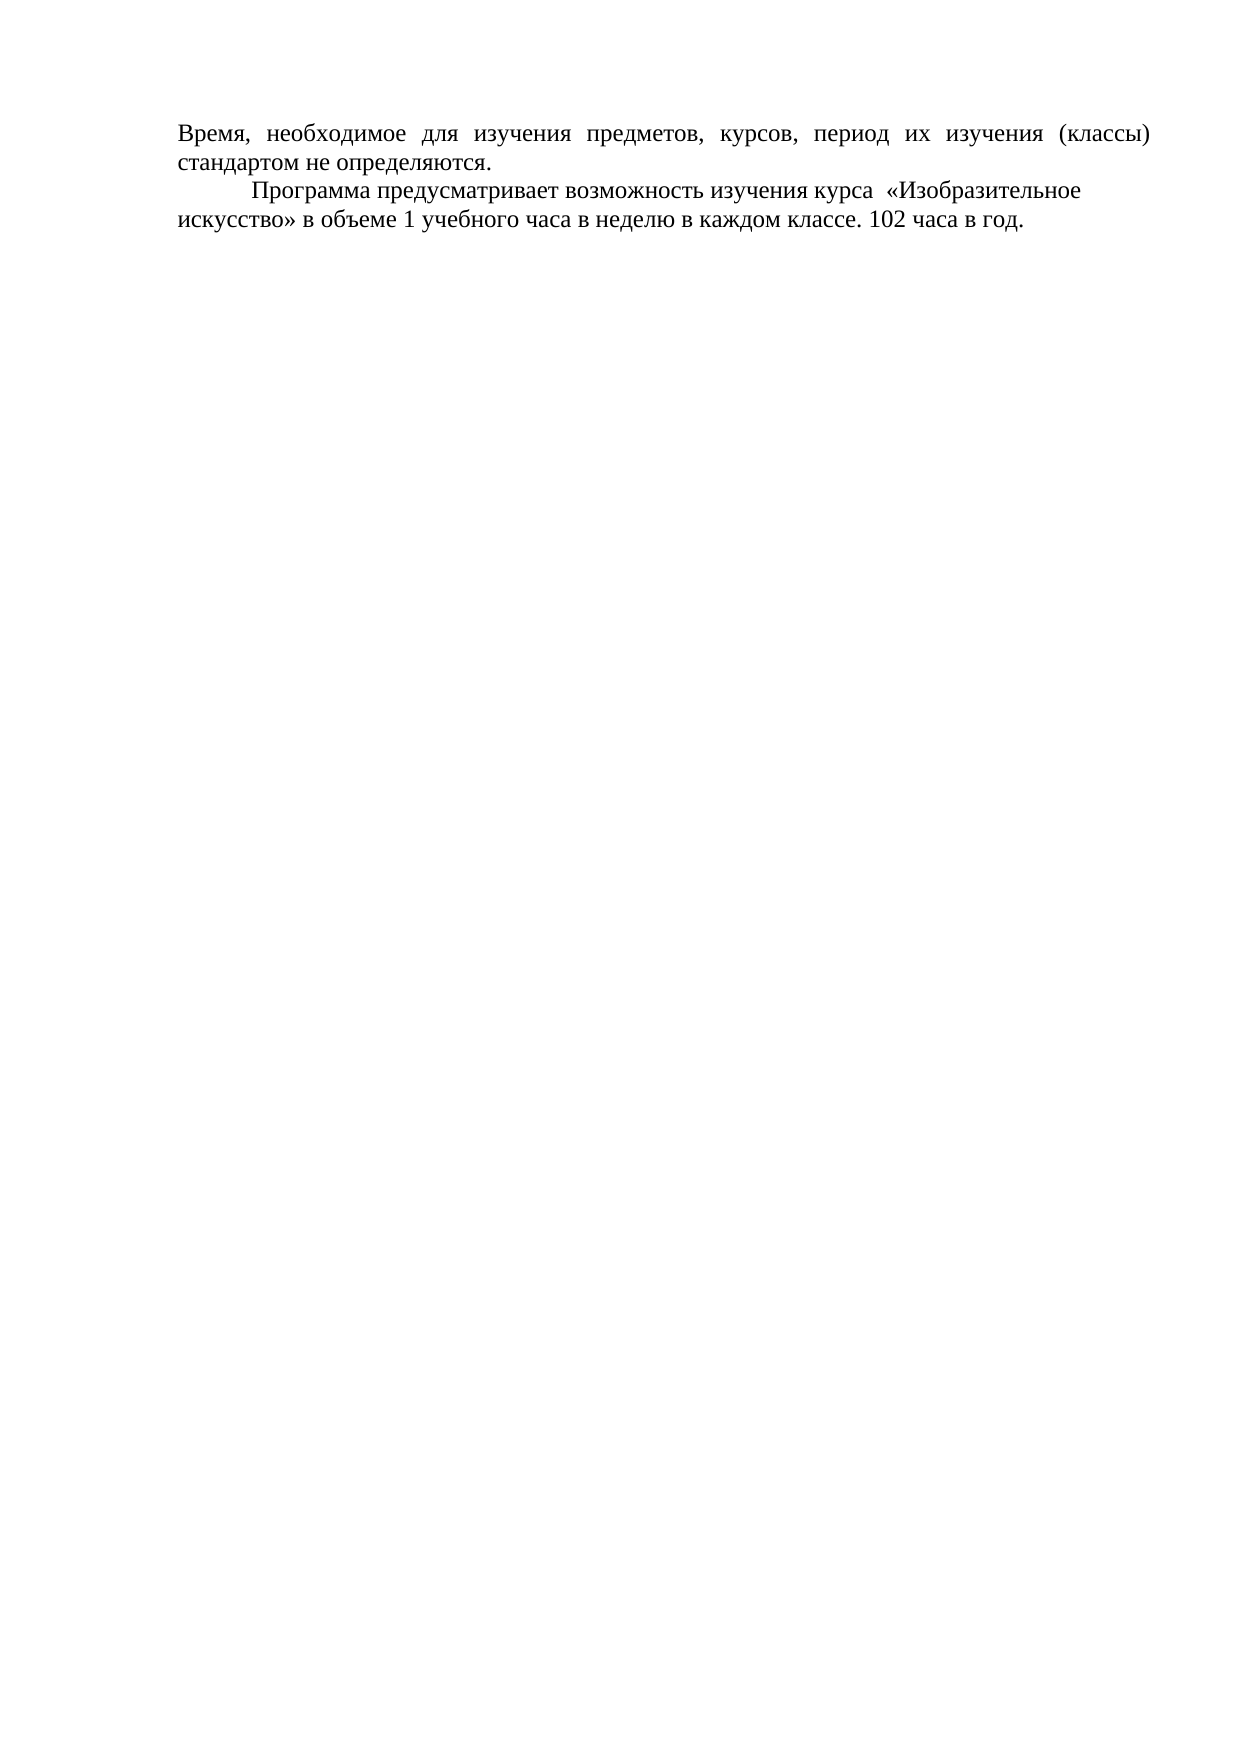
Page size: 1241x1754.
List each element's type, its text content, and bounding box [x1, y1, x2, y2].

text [177, 118, 1152, 176]
text Программа предусматривает возможность изучения курса «Изобразительное искусство» в объеме 1 учебного часа в неделю в каждом классе. 102 часа в год. [177, 176, 1152, 233]
